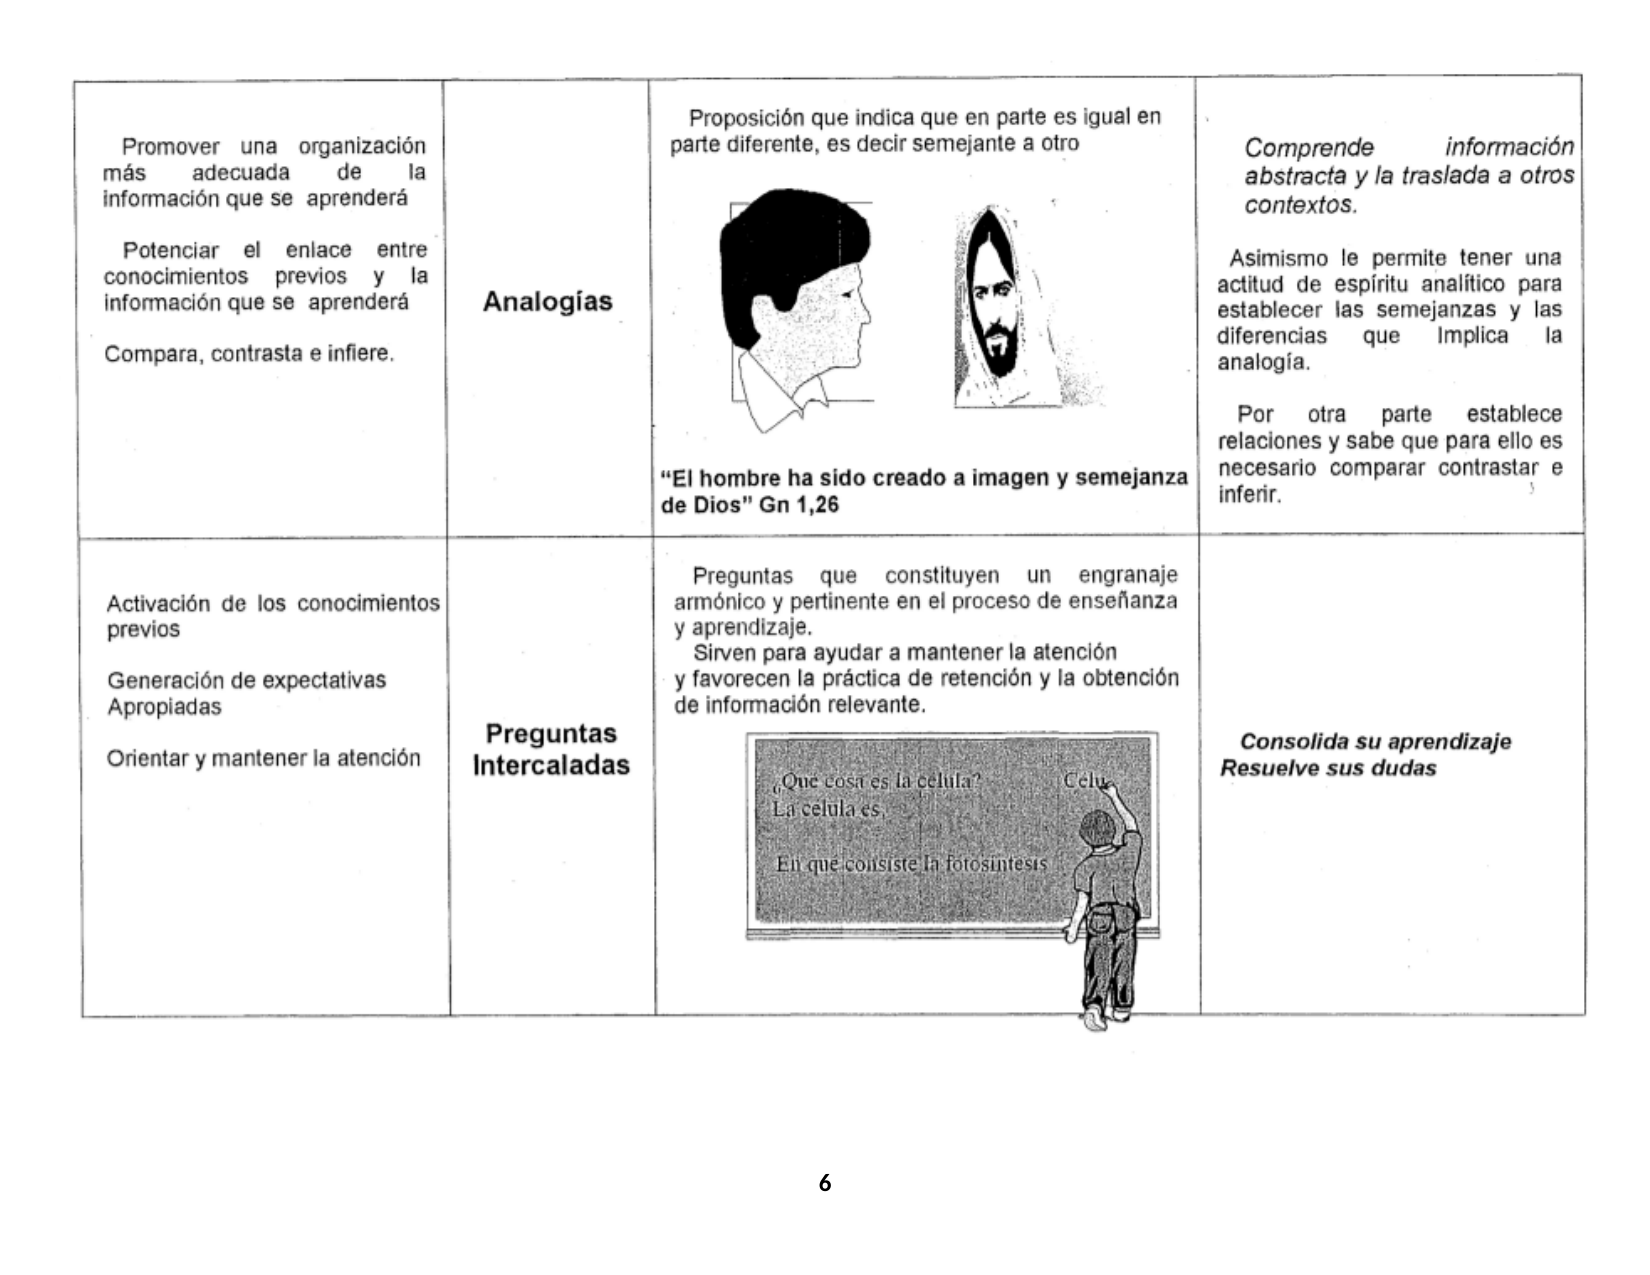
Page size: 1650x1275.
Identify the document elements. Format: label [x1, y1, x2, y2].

picture [59, 59, 1598, 1058]
